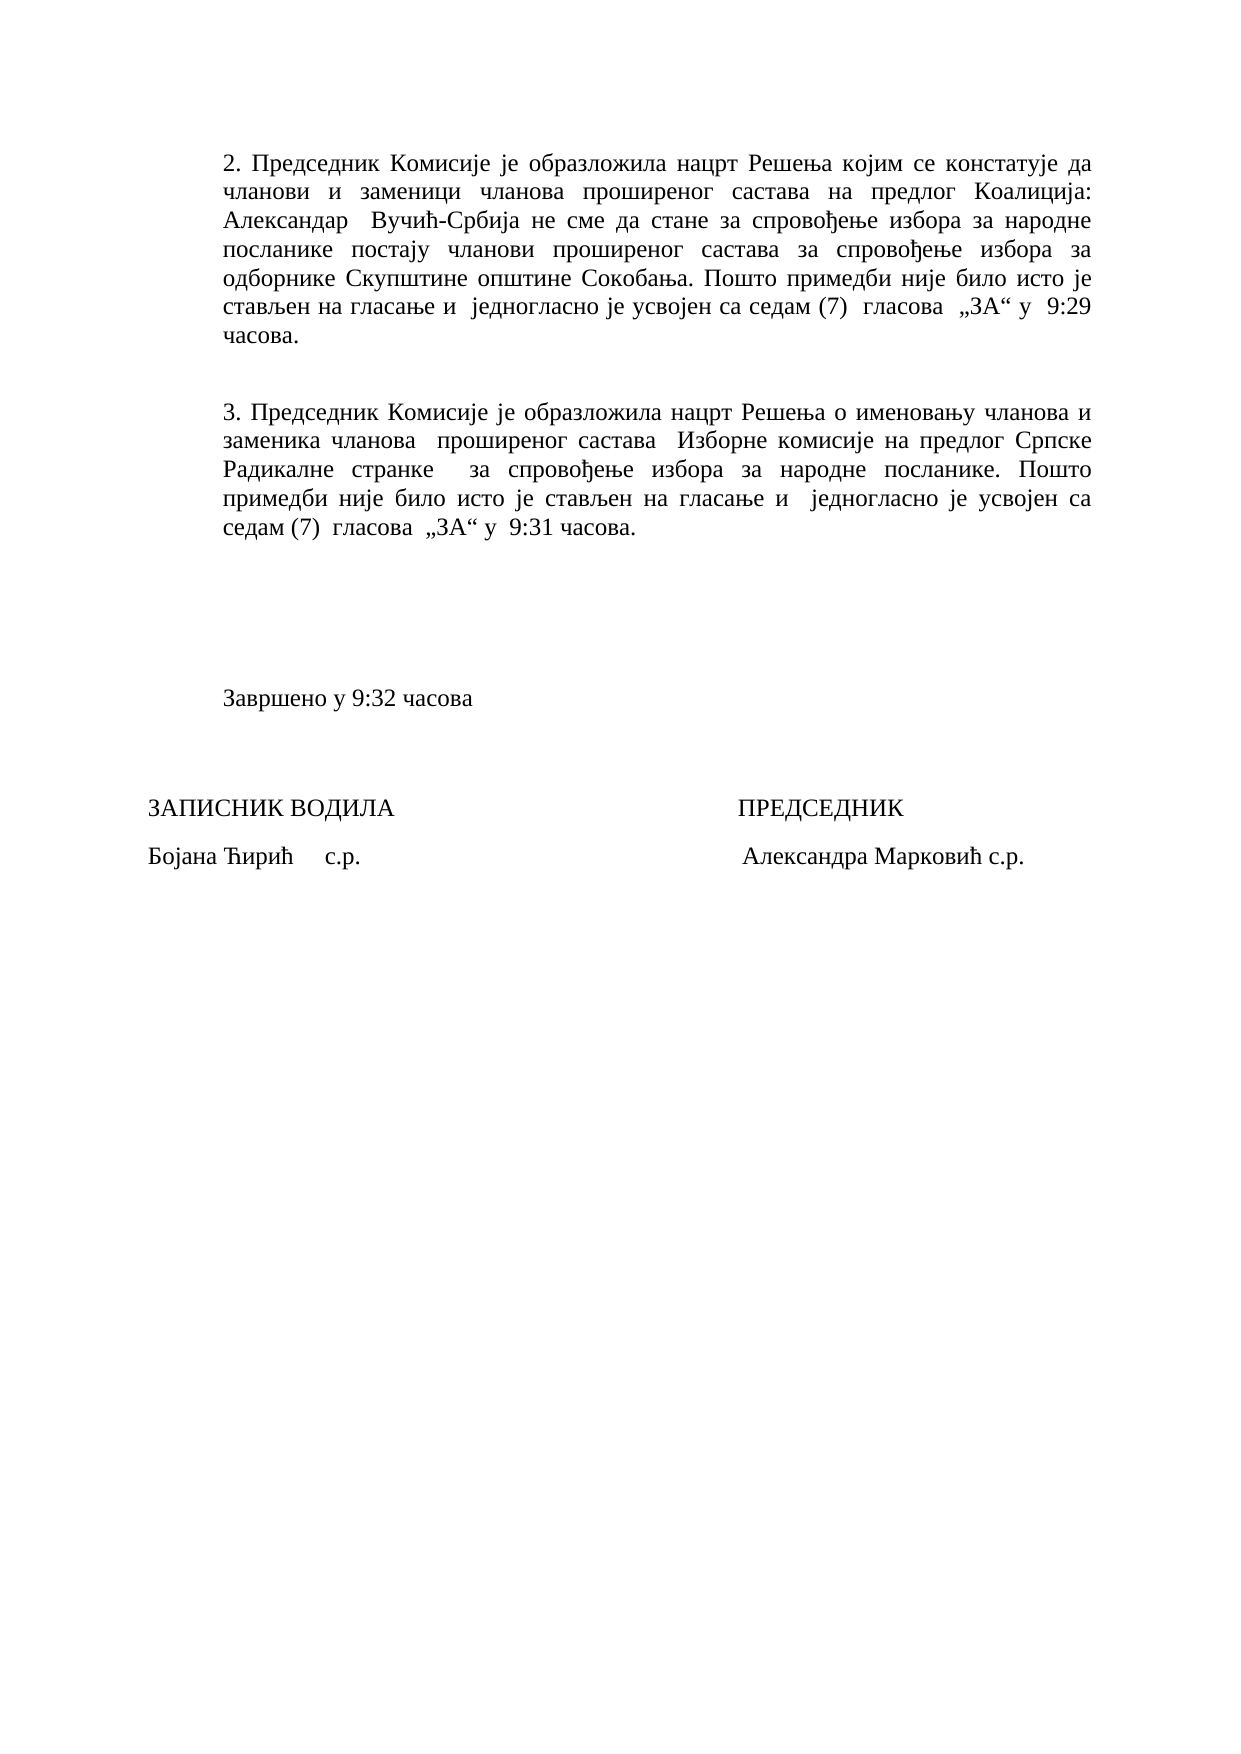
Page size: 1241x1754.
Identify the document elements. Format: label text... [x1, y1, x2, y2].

list 3. Председник Комисије је образложила нацрт Решења о именовању чланова и заменика чланова проширеног састава Изборне комисије на предлог Српске Радикалне странке за спровођење избора за народне посланике. Пошто примедби није било исто је стављен на гласање и једногласно је усвојен са седам (7) гласова „ЗА“ у 9:31 часова. [223, 397, 1093, 540]
list Завршено у 9:32 часова [223, 683, 1093, 712]
text ЗАПИСНИК ВОДИЛА ПРЕДСЕДНИК [148, 793, 1093, 822]
list 2. Председник Комисије је образложила нацрт Решења којим се констатује да чланови и заменици чланова проширеног састава на предлог Коалиција: Александар Вучић-Србија не сме да стане за спровођење избора за народне посланике постају чланови проширеног састава за спровођење избора за одборнике Скупштине општине Сокобања. Пошто примедби није било исто је стављен на гласање и једногласно је усвојен са седам (7) гласова „ЗА“ у 9:29 часова. [223, 148, 1093, 349]
text Бојана Ћирић с.р. Александра Марковић с.р. [148, 841, 1093, 870]
